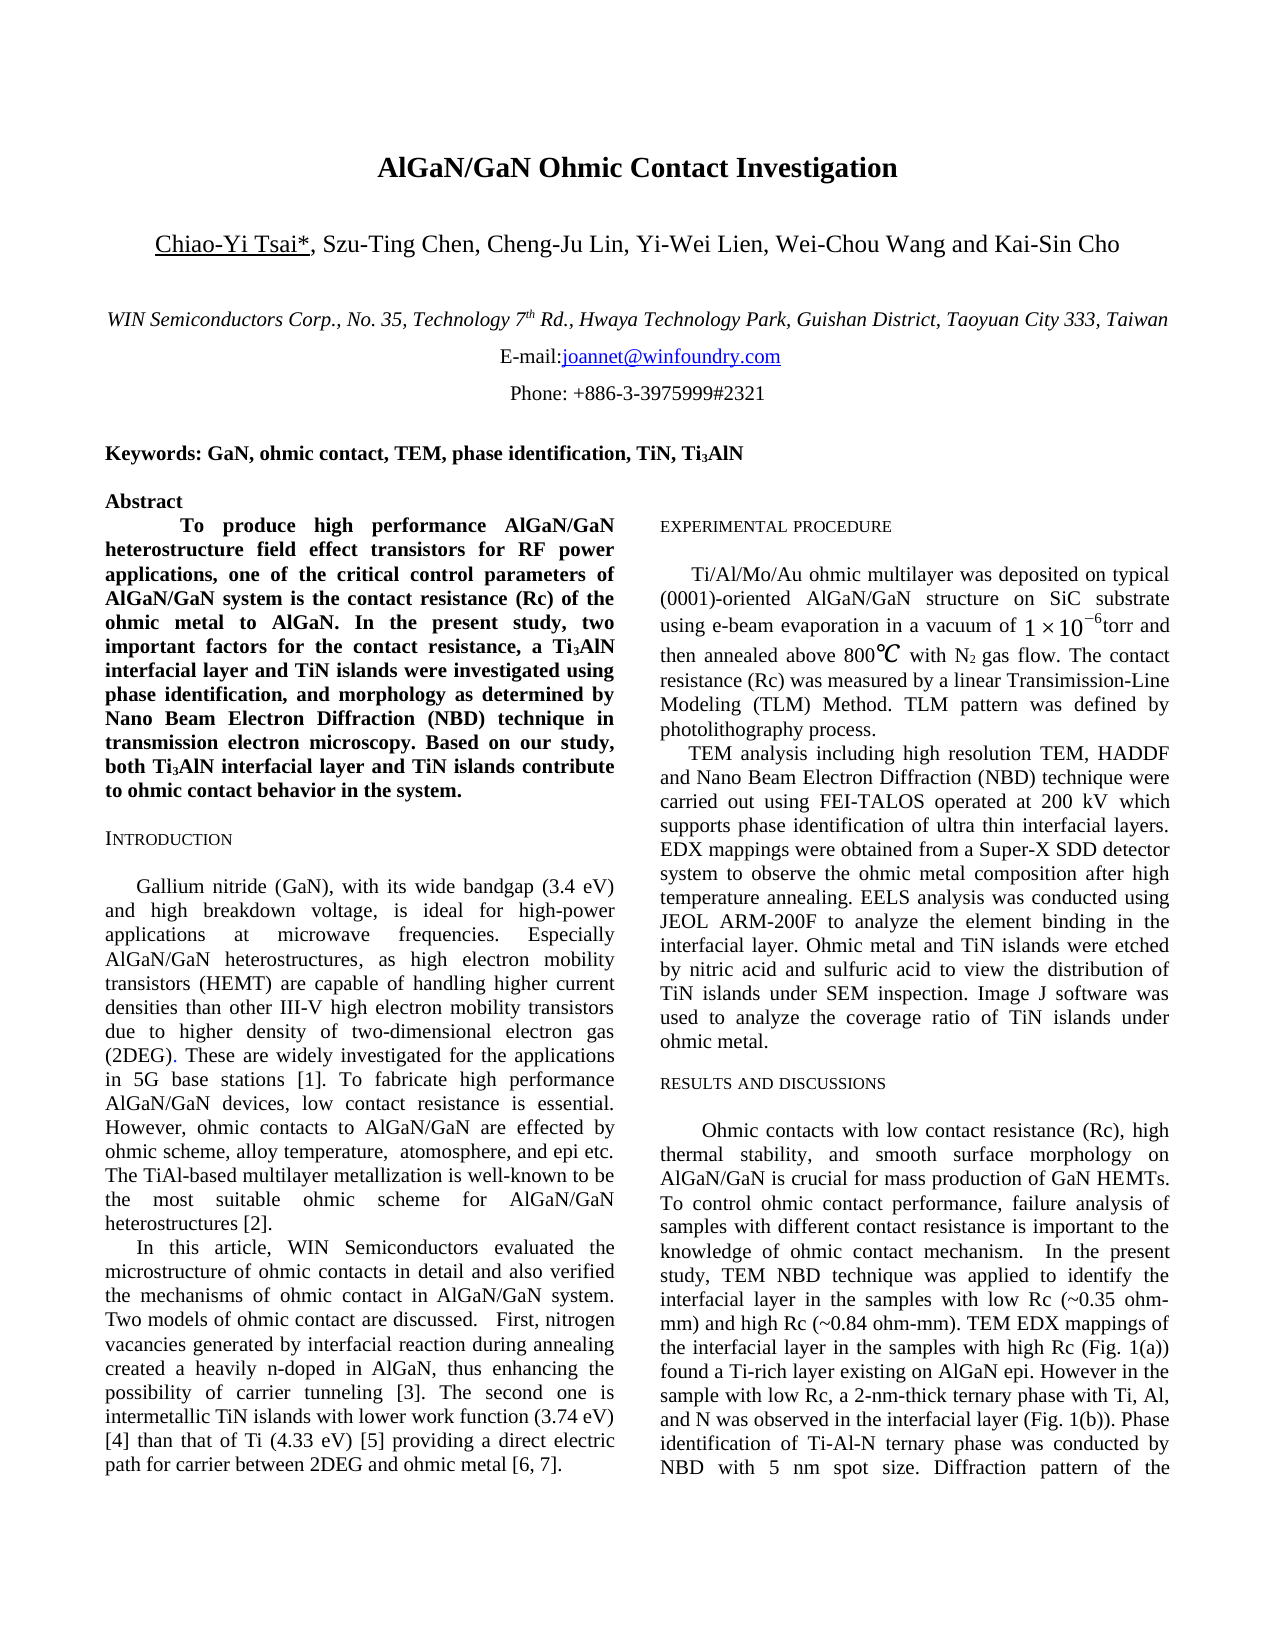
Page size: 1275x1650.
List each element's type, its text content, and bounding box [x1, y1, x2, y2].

subtitle In this article, WIN Semiconductors evaluated the microstructure of ohmic contacts in detail and also verified the mechanisms of ohmic contact in AlGaN/GaN system. Two models of ohmic contact are discussed. First, nitrogen vacancies generated by interfacial reaction during annealing created a heavily n-doped in AlGaN, thus enhancing the possibility of carrier tunneling [3]. The second one is intermetallic TiN islands with lower work function (3.74 eV) [4] than that of Ti (4.33 eV) [5] providing a direct electric path for carrier between 2DEG and ohmic metal [6, 7]. [105, 1235, 615, 1476]
subtitle Abstract [105, 489, 615, 513]
list WIN Semiconductors Corp., No. 35, Technology 7th Rd., Hwaya Technology Park, Guishan District, Taoyuan City 333, Taiwan [105, 307, 1170, 331]
list E-mail:joannet@winfoundry.com [105, 344, 1170, 368]
subtitle Introduction [105, 826, 615, 850]
subtitle Keywords: GaN, ohmic contact, TEM, phase identification, TiN, Ti3AlN [105, 441, 1170, 465]
list Phone: +886-3-3975999#2321 [105, 381, 1170, 404]
subtitle experimental procedure [660, 513, 1170, 537]
text To produce high performance AlGaN/GaN heterostructure field effect transistors for RF power applications, one of the critical control parameters of AlGaN/GaN system is the contact resistance (Rc) of the ohmic metal to AlGaN. In the present study, two important factors for the contact resistance, a Ti3AlN interfacial layer and TiN islands were investigated using phase identification, and morphology as determined by Nano Beam Electron Diffraction (NBD) technique in transmission electron microscopy. Based on our study, both Ti3AlN interfacial layer and TiN islands contribute to ohmic contact behavior in the system. [105, 513, 615, 802]
text Ti/Al/Mo/Au ohmic multilayer was deposited on typical (0001)-oriented AlGaN/GaN structure on SiC substrate using e-beam evaporation in a vacuum of torr and then annealed above 800 with N2 gas flow. The contact resistance (Rc) was measured by a linear Transimission-Line Modeling (TLM) Method. TLM pattern was defined by photolithography process. [660, 561, 1170, 741]
list Chiao-Yi Tsai*, Szu-Ting Chen, Cheng-Ju Lin, Yi-Wei Lien, Wei-Chou Wang and Kai-Sin Cho [105, 229, 1170, 258]
text AlGaN/GaN Ohmic Contact Investigation [105, 150, 1170, 183]
subtitle results and discussions [660, 1070, 1170, 1094]
text TEM analysis including high resolution TEM, HADDF and Nano Beam Electron Diffraction (NBD) technique were carried out using FEI-TALOS operated at 200 kV which supports phase identification of ultra thin interfacial layers. EDX mappings were obtained from a Super-X SDD detector system to observe the ohmic metal composition after high temperature annealing. EELS analysis was conducted using JEOL ARM-200F to analyze the element binding in the interfacial layer. Ohmic metal and TiN islands were etched by nitric acid and sulfuric acid to view the distribution of TiN islands under SEM inspection. Image J software was used to analyze the coverage ratio of TiN islands under ohmic metal. [660, 741, 1170, 1053]
subtitle Gallium nitride (GaN), with its wide bandgap (3.4 eV) and high breakdown voltage, is ideal for high-power applications at microwave frequencies. Especially AlGaN/GaN heterostructures, as high electron mobility transistors (HEMT) are capable of handling higher current densities than other III-V high electron mobility transistors due to higher density of two-dimensional electron gas (2DEG). These are widely investigated for the applications in 5G base stations [1]. To fabricate high performance AlGaN/GaN devices, low contact resistance is essential. However, ohmic contacts to AlGaN/GaN are effected by ohmic scheme, alloy temperature, atomosphere, and epi etc. The TiAl-based multilayer metallization is well-known to be the most suitable ohmic scheme for AlGaN/GaN heterostructures [2]. [105, 874, 615, 1235]
